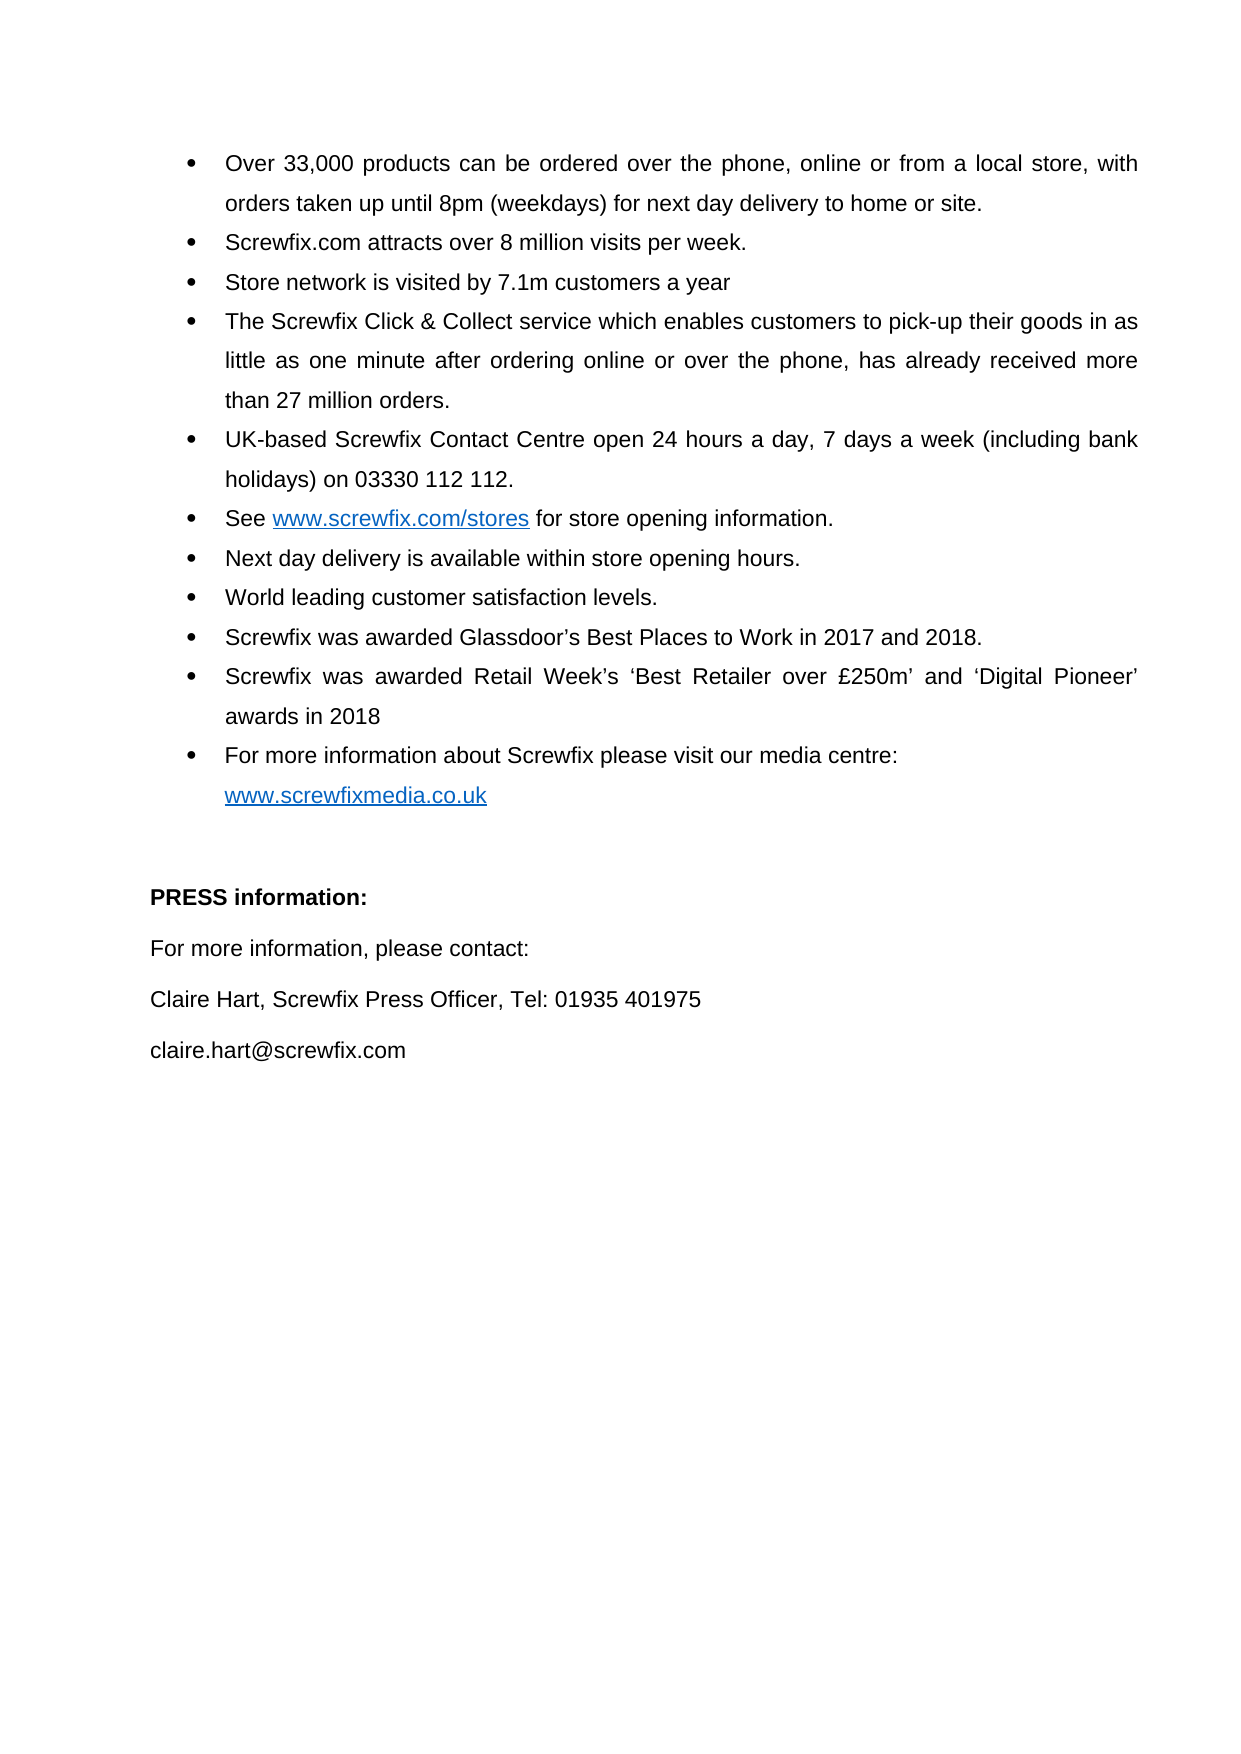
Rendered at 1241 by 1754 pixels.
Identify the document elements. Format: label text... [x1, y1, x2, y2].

list World leading customer satisfaction levels. [187, 584, 1139, 611]
list Screwfix was awarded Retail Week’s ‘Best Retailer over £250m’ and ‘Digital Pioneer’ awards in 2018 [187, 663, 1139, 729]
list Screwfix.com attracts over 8 million visits per week. [187, 229, 1139, 255]
list Screwfix was awarded Glassdoor’s Best Places to Work in 2017 and 2018. [187, 624, 1139, 650]
text Claire Hart, Screwfix Press Officer, Tel: 01935 401975 [150, 986, 1090, 1012]
text For more information, please contact: [150, 935, 1090, 961]
list Next day delivery is available within store opening hours. [187, 545, 1139, 571]
list The Screwfix Click & Collect service which enables customers to pick-up their goods in as little as one minute after ordering online or over the phone, has already received more than 27 million orders. [187, 308, 1139, 413]
list Store network is visited by 7.1m customers a year [187, 268, 1139, 295]
text PRESS information: [150, 884, 1090, 910]
list For more information about Screwfix please visit our media centre: www.screwfixmedia.co.uk [187, 742, 1139, 808]
list UK-based Screwfix Contact Centre open 24 hours a day, 7 days a week (including bank holidays) on 03330 112 112. [187, 426, 1139, 492]
list See www.screwfix.com/stores for store opening information. [187, 505, 1139, 532]
list Over 33,000 products can be ordered over the phone, online or from a local store, with orders taken up until 8pm (weekdays) for next day delivery to home or site. [187, 150, 1139, 216]
text claire.hart@screwfix.com [150, 1037, 1090, 1063]
